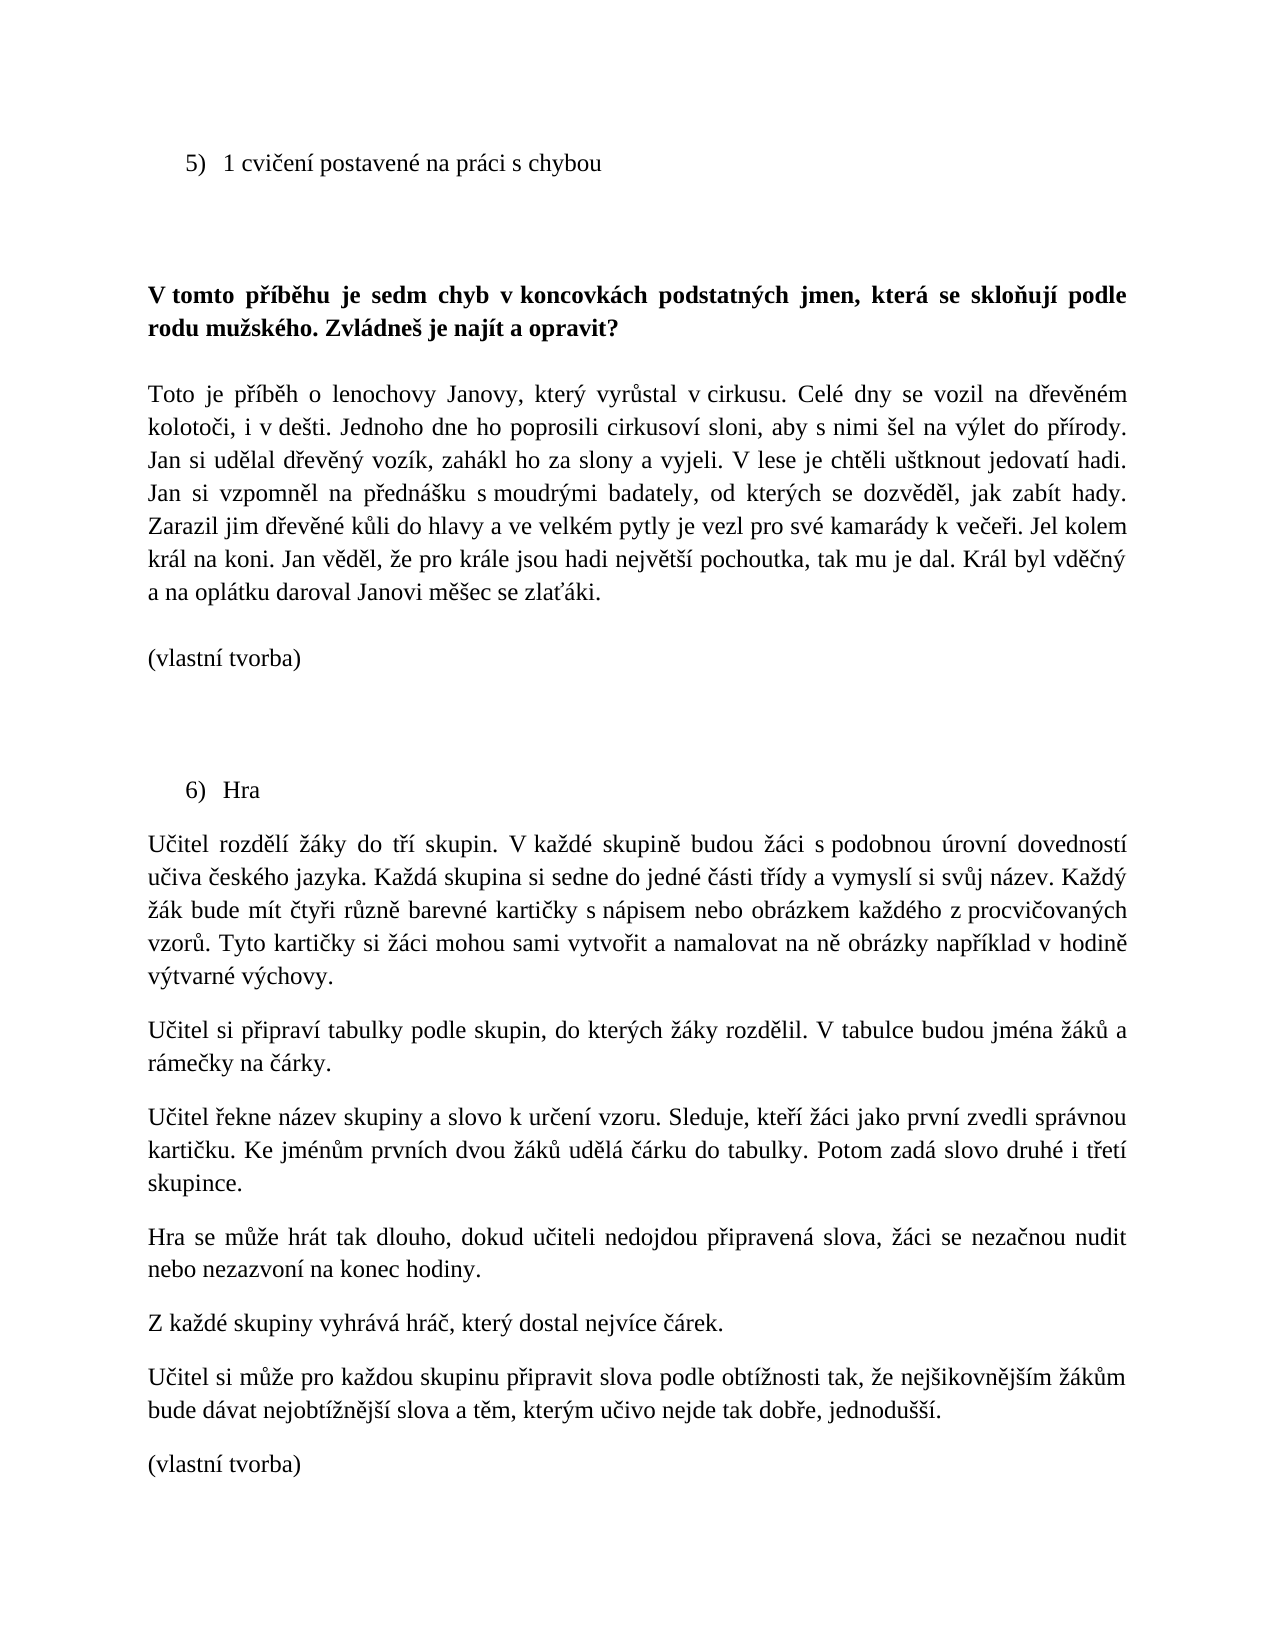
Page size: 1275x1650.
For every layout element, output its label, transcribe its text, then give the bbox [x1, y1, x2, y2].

text Učitel řekne název skupiny a slovo k určení vzoru. Sleduje, kteří žáci jako první zvedli správnou kartičku. Ke jménům prvních dvou žáků udělá čárku do tabulky. Potom zadá slovo druhé i třetí skupince. [148, 1102, 1127, 1196]
text (vlastní tvorba) [148, 1449, 1127, 1478]
text Učitel rozdělí žáky do tří skupin. V každé skupině budou žáci s podobnou úrovní dovedností učiva českého jazyka. Každá skupina si sedne do jedné části třídy a vymyslí si svůj název. Každý žák bude mít čtyři různě barevné kartičky s nápisem nebo obrázkem každého z procvičovaných vzorů. Tyto kartičky si žáci mohou sami vytvořit a namalovat na ně obrázky například v hodině výtvarné výchovy. [148, 829, 1127, 990]
text Učitel si může pro každou skupinu připravit slova podle obtížnosti tak, že nejšikovnějším žákům bude dávat nejobtížnější slova a těm, kterým učivo nejde tak dobře, jednodušší. [148, 1362, 1127, 1424]
text Učitel si připraví tabulky podle skupin, do kterých žáky rozdělil. V tabulce budou jména žáků a rámečky na čárky. [148, 1015, 1127, 1077]
text Hra se může hrát tak dlouho, dokud učiteli nedojdou připravená slova, žáci se nezačnou nudit nebo nezazvoní na konec hodiny. [148, 1222, 1127, 1283]
list 1 cvičení postavené na práci s chybou [185, 148, 1127, 176]
list Toto je příběh o lenochovy Janovy, který vyrůstal v cirkusu. Celé dny se vozil na dřevěném kolotoči, i v dešti. Jednoho dne ho poprosili cirkusoví sloni, aby s nimi šel na výlet do přírody. Jan si udělal dřevěný vozík, zahákl ho za slony a vyjeli. V lese je chtěli uštknout jedovatí hadi. Jan si vzpomněl na přednášku s moudrými badately, od kterých se dozvěděl, jak zabít hady. Zarazil jim dřevěné kůli do hlavy a ve velkém pytly je vezl pro své kamarády k večeři. Jel kolem král na koni. Jan věděl, že pro krále jsou hadi největší pochoutka, tak mu je dal. Král byl vděčný a na oplátku daroval Janovi měšec se zlaťáki. [148, 379, 1127, 606]
list V tomto příběhu je sedm chyb v koncovkách podstatných jmen, která se skloňují podle rodu mužského. Zvládneš je najít a opravit? [148, 280, 1127, 341]
list (vlastní tvorba) [148, 643, 1127, 672]
text Z každé skupiny vyhrává hráč, který dostal nejvíce čárek. [148, 1308, 1127, 1337]
list Hra [185, 775, 1127, 804]
